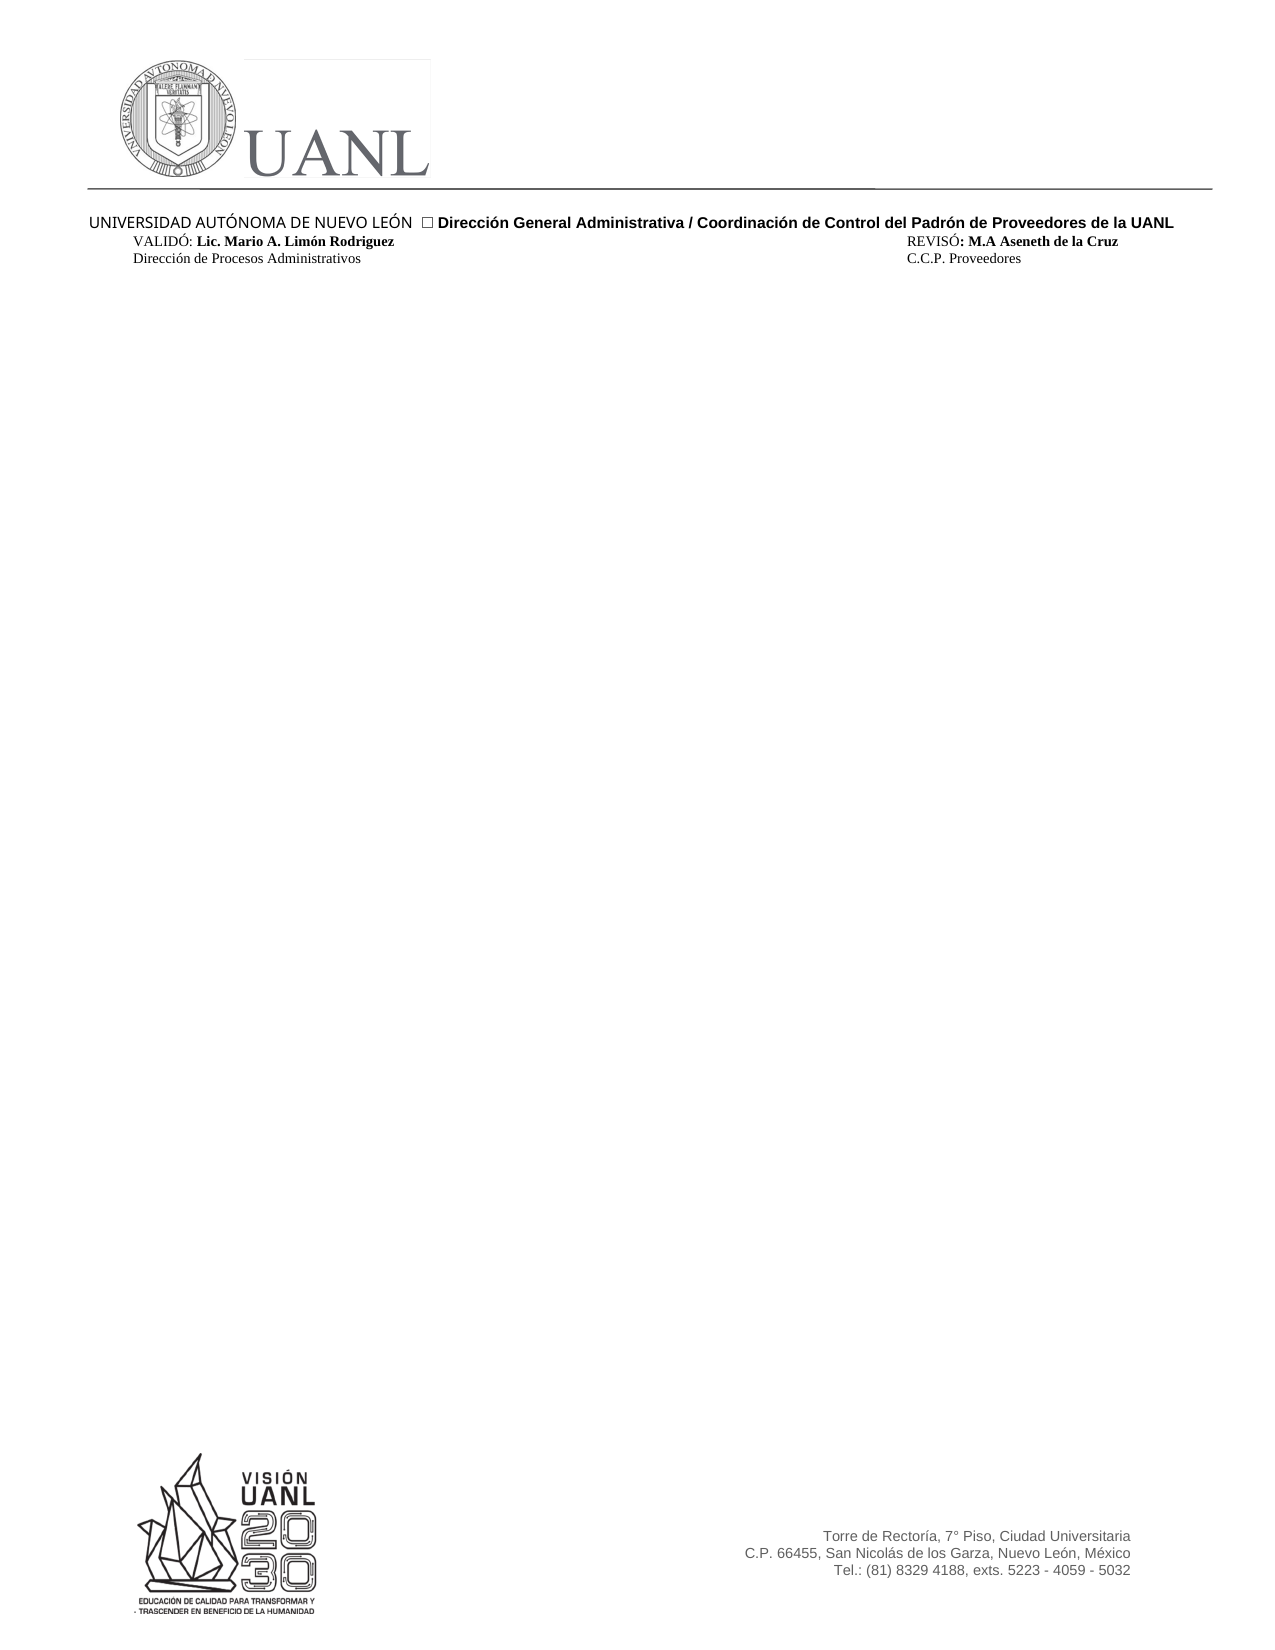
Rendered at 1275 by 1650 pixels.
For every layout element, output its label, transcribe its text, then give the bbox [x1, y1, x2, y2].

text VALIDÓ: Lic. Mario A. Limón Rodriguez REVISÓ: M.A Aseneth de la Cruz Dirección de Procesos Administrativos C.C.P. Proveedores [133, 233, 1122, 267]
picture [137, 1453, 318, 1614]
picture [118, 59, 431, 178]
